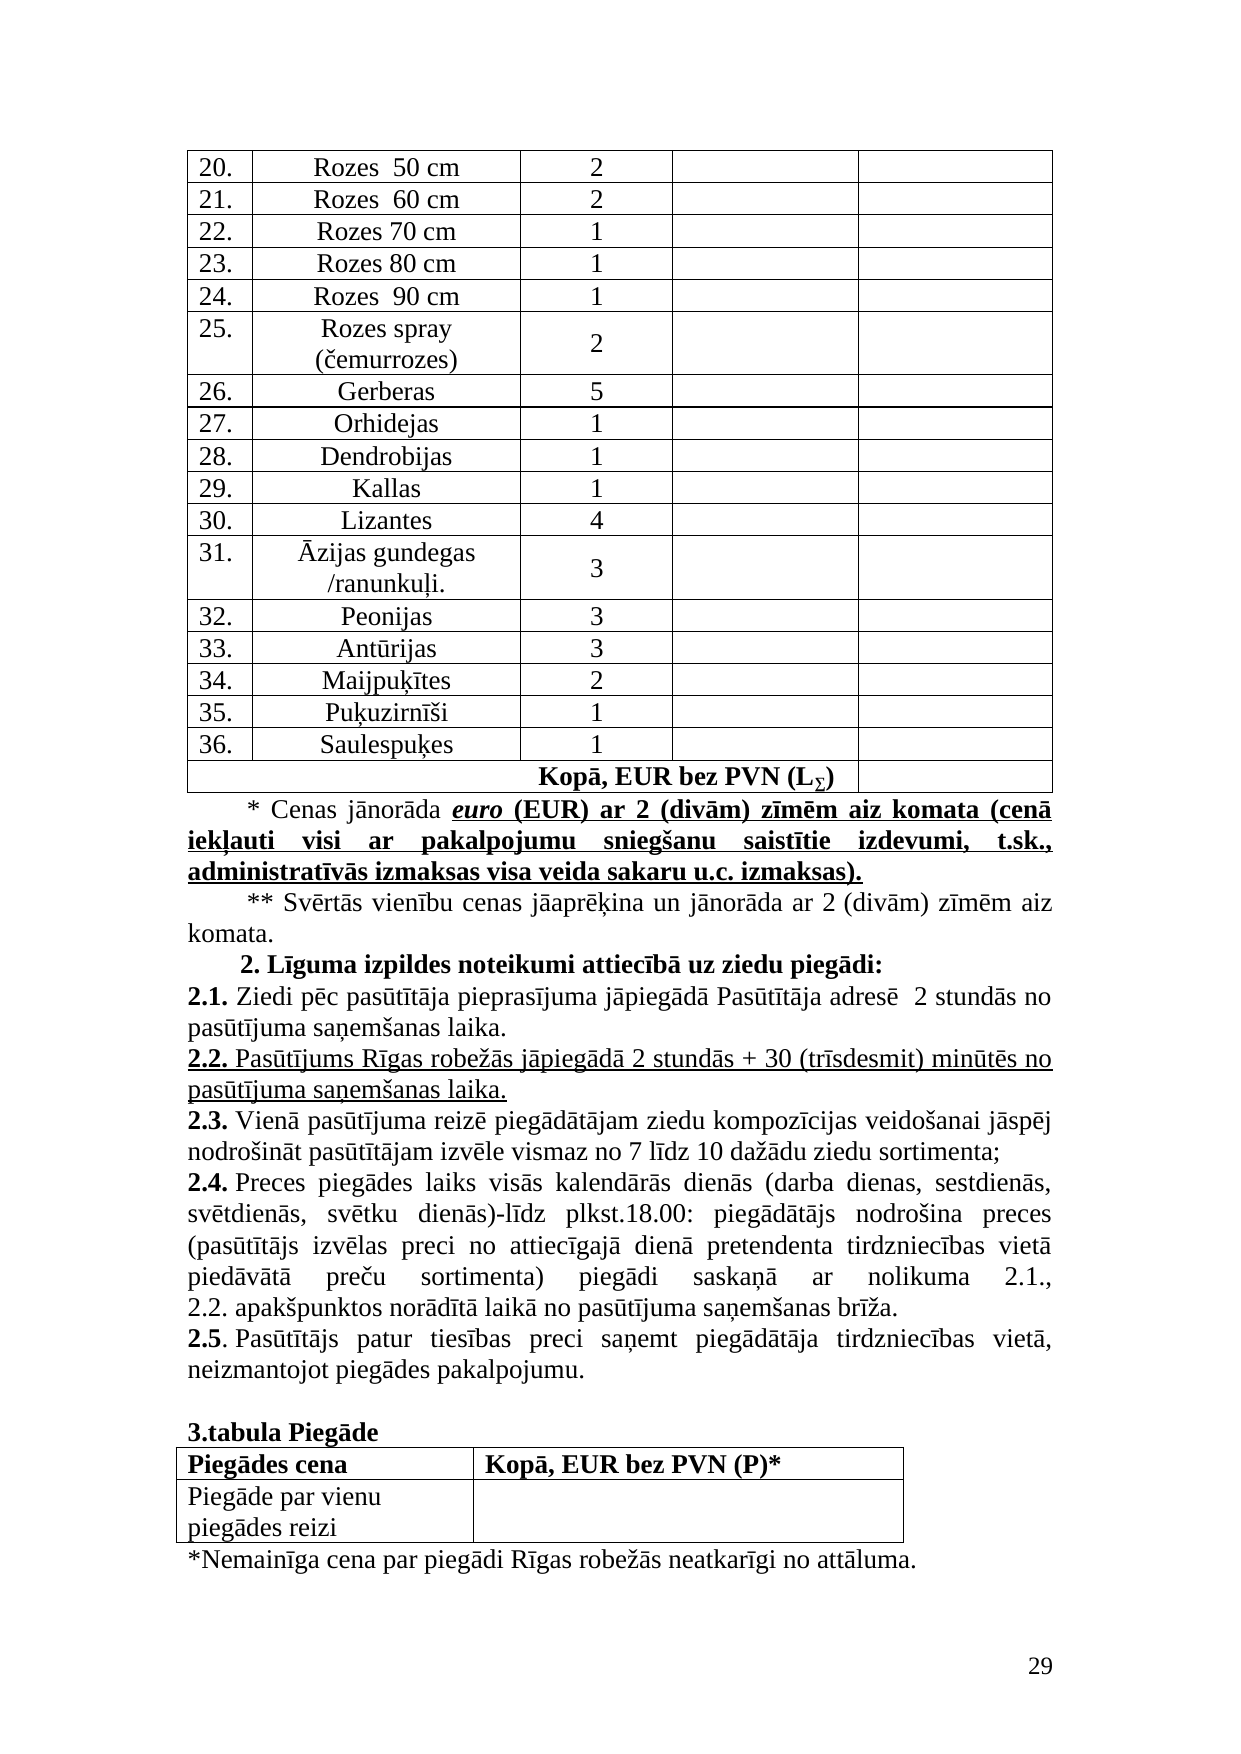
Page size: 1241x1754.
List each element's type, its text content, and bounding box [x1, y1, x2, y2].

table_cell [859, 696, 1052, 727]
text * Cenas jānorāda euro (EUR) ar 2 (divām) zīmēm aiz komata (cenā iekļauti visi ar pakalpojumu sniegšanu saistītie izdevumi, t.sk., administratīvās izmaksas visa veida sakaru u.c. izmaksas). [187, 852, 1053, 886]
table_cell 1 [521, 472, 672, 503]
table_cell 1 [521, 696, 672, 727]
table_cell 3 [521, 632, 672, 663]
table_cell Gerberas [253, 375, 520, 406]
table_cell [673, 632, 858, 663]
table_cell [673, 312, 858, 374]
table_cell Rozes [253, 151, 520, 182]
table_cell 25. [188, 312, 252, 374]
table_cell Lizantes [253, 504, 520, 535]
table_cell [673, 375, 858, 406]
table_cell [673, 248, 858, 279]
text 2.1. Ziedi pēc pasūtītāja pieprasījuma jāpiegādā Pasūtītāja adresē 2 stundās no pasūtījuma saņemšanas laika. [187, 979, 1053, 1042]
table_cell [859, 151, 1052, 182]
table_cell [673, 600, 858, 631]
table_cell [673, 696, 858, 727]
table_cell Antūrijas [253, 632, 520, 663]
table_cell [859, 761, 1052, 792]
table_cell Rozes [253, 215, 520, 247]
table_cell 2 [521, 664, 672, 695]
table_cell 1 [521, 408, 672, 439]
table_cell [859, 408, 1052, 439]
table_cell [859, 600, 1052, 631]
table_cell 28. [188, 440, 252, 471]
table_cell 20. [188, 151, 252, 182]
table_cell [673, 151, 858, 182]
table_cell [859, 312, 1052, 374]
table_cell 22. [188, 215, 252, 247]
table_cell Kopā, EUR bez PVN (L∑) [188, 761, 858, 792]
table_cell 24. [188, 280, 252, 311]
table_cell [673, 183, 858, 214]
table_cell [673, 280, 858, 311]
table_cell [859, 536, 1052, 598]
table_cell 33. [188, 632, 252, 663]
table_cell Kallas [253, 472, 520, 503]
table_cell [859, 472, 1052, 503]
table_cell 2 [521, 151, 672, 182]
table_cell 4 [521, 504, 672, 535]
table_cell 26. [188, 375, 252, 406]
table_cell 1 [521, 728, 672, 759]
table_cell 35. [188, 696, 252, 727]
table_cell 23. [188, 248, 252, 279]
table_cell [474, 1480, 903, 1542]
text 2.2. Pasūtījums Rīgas robežās jāpiegādā 2 stundās + 30 (trīsdesmit) minūtēs no pasūtījuma saņemšanas laika. [187, 1042, 1053, 1069]
table_cell 1 [521, 215, 672, 247]
table_cell Rozes [253, 183, 520, 214]
table_cell Saulespuķes [253, 728, 520, 759]
table_cell 27. [188, 408, 252, 439]
text 2.5. Pasūtītājs patur tiesības preci saņemt piegādātāja tirdzniecības vietā, neizmantojot piegādes pakalpojumu. [187, 1322, 1053, 1384]
table_cell [859, 504, 1052, 535]
table_cell [673, 728, 858, 759]
table_cell 29. [188, 472, 252, 503]
table_cell Maijpuķītes [253, 664, 520, 695]
table_cell 3 [521, 600, 672, 631]
table_cell [673, 536, 858, 598]
table_cell [673, 664, 858, 695]
text 2.4. Preces piegādes laiks visās kalendārās dienās (darba dienas, sestdienās, svētdienās, svētku dienās)-līdz plkst.18.00: piegādātājs nodrošina preces (pasūtītājs izvēlas preci no attiecīgajā dienā pretendenta tirdzniecības vietā piedāvātā preču sortimenta) piegādi saskaņā ar nolikuma 2.1., 2.2. apakšpunktos norādītā laikā no pasūtījuma saņemšanas brīža. [187, 1166, 1053, 1322]
table_cell [859, 375, 1052, 406]
table_cell 21. [188, 183, 252, 214]
table_cell [859, 183, 1052, 214]
table_cell [673, 408, 858, 439]
list 2. Līguma izpildes noteikumi attiecībā uz ziedu piegādi: [240, 948, 1053, 979]
table_cell [673, 440, 858, 471]
table_cell 1 [521, 280, 672, 311]
table_cell [859, 440, 1052, 471]
text * Cenas jānorāda euro (EUR) ar 2 (divām) zīmēm aiz komata (cenā iekļauti visi ar pakalpojumu sniegšanu saistītie izdevumi, t.sk., administratīvās izmaksas visa veida sakaru u.c. izmaksas). [187, 793, 1053, 851]
table_cell Rozes [253, 248, 520, 279]
table_cell 34. [188, 664, 252, 695]
table_cell 32. [188, 600, 252, 631]
table_cell Piegāde par vienu piegādes reizi [177, 1480, 473, 1542]
table_cell Rozes [253, 280, 520, 311]
table_cell Rozes spray (čemurrozes) [253, 312, 520, 374]
table_cell 5 [521, 375, 672, 406]
text 3.tabula Piegāde [187, 1416, 1053, 1447]
table_cell [859, 248, 1052, 279]
table_cell [859, 728, 1052, 759]
table_cell Orhidejas [253, 408, 520, 439]
text *Nemainīga cena par piegādi Rīgas robežās neatkarīgi no attāluma. [187, 1543, 1053, 1574]
table_header Piegādes cena [177, 1448, 473, 1479]
table_cell [859, 664, 1052, 695]
table_cell Āzijas gundegas /ranunkuļi. [253, 536, 520, 598]
table_cell Peonijas [253, 600, 520, 631]
table_header Kopā, EUR bez PVN (P)* [474, 1448, 903, 1479]
table_cell 2 [521, 183, 672, 214]
table_cell [859, 215, 1052, 247]
table_cell 1 [521, 248, 672, 279]
table_cell [673, 215, 858, 247]
text 2.2. Pasūtījums Rīgas robežās jāpiegādā 2 stundās + 30 (trīsdesmit) minūtēs no pasūtījuma saņemšanas laika. [187, 1070, 1053, 1104]
table_cell 2 [521, 312, 672, 374]
text ** Svērtās vienību cenas jāaprēķina un jānorāda ar 2 (divām) zīmēm aiz komata. [187, 886, 1053, 948]
table_cell Dendrobijas [253, 440, 520, 471]
table_cell [673, 472, 858, 503]
table_cell 30. [188, 504, 252, 535]
table_cell 1 [521, 440, 672, 471]
table_cell Puķuzirnīši [253, 696, 520, 727]
table_cell 31. [188, 536, 252, 598]
table_cell [859, 632, 1052, 663]
table_cell 3 [521, 536, 672, 598]
table_cell 36. [188, 728, 252, 759]
table_cell [673, 504, 858, 535]
text 2.3. Vienā pasūtījuma reizē piegādātājam ziedu kompozīcijas veidošanai jāspēj nodrošināt pasūtītājam izvēle vismaz no 7 līdz 10 dažādu ziedu sortimenta; [187, 1104, 1053, 1166]
table_cell [859, 280, 1052, 311]
